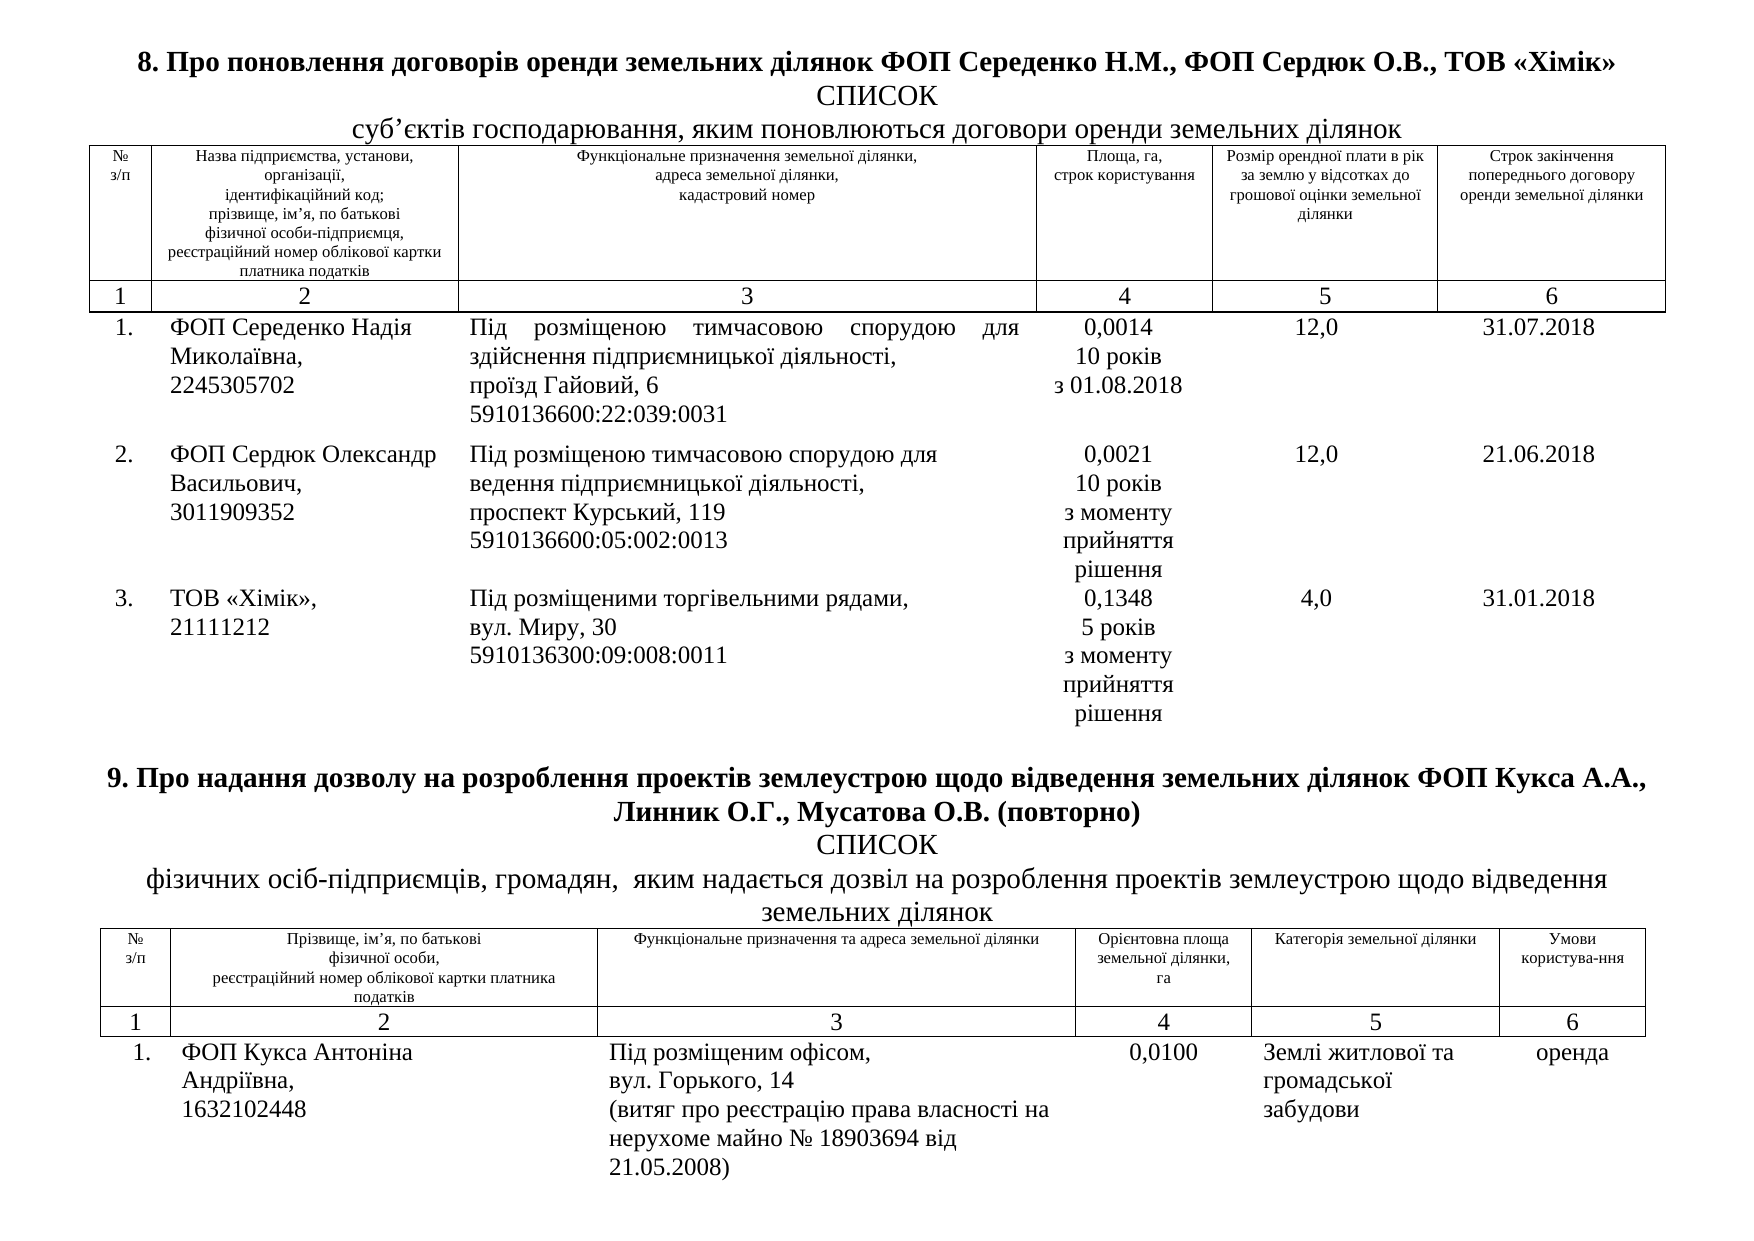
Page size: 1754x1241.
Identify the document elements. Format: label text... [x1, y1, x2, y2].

table_header Умови користува-ння [1500, 929, 1645, 1006]
text суб’єктів господарювання, яким поновлюються договори оренди земельних ділянок [89, 111, 1665, 145]
table_header Назва підприємства, установи, організації, ідентифікаційний код; прізвище, ім’я, по батькові фізичної особи-підприємця, реєстраційний номер облікової картки платника податків [152, 146, 458, 280]
table_cell 1 [90, 281, 151, 311]
text 9. Про надання дозволу на розроблення проектів землеустрою щодо відведення земельних ділянок ФОП Кукса А.А., Линник О.Г., Мусатова О.В. (повторно) [89, 760, 1665, 827]
table_cell 6 [1500, 1007, 1645, 1036]
table_header Функціональне призначення земельної ділянки, адреса земельної ділянки, кадастровий номер [459, 146, 1036, 280]
table_cell оренда [1499, 1037, 1646, 1180]
table_cell 1. [100, 1037, 170, 1180]
table_cell 4 [1076, 1007, 1251, 1036]
table_cell 2 [152, 281, 458, 311]
table_cell ФОП Сердюк Олександр Васильович, 3011909352 [159, 439, 458, 583]
table_cell 0,0100 [1075, 1037, 1252, 1180]
table_cell Землі житлової та громадської забудови [1252, 1037, 1499, 1180]
table_header Прізвище, ім’я, по батькові фізичної особи, реєстраційний номер облікової картки платника податків [171, 929, 597, 1006]
table_cell 4,0 [1205, 583, 1427, 727]
table_cell 1. [89, 313, 158, 439]
table_cell ФОП Кукса Антоніна Андріївна, 1632102448 [170, 1037, 598, 1180]
table_header Строк закінчення попереднього договору оренди земельної ділянки [1438, 146, 1665, 280]
table_header № з/п [101, 929, 170, 1006]
table_cell 12,0 [1205, 439, 1427, 583]
table_cell 1 [101, 1007, 170, 1036]
table_header Розмір орендної плати в рік за землю у відсотках до грошової оцінки земельної ділянки [1213, 146, 1437, 280]
table_cell 5 [1252, 1007, 1499, 1036]
table_cell Під розміщеними торгівельними рядами, вул. Миру, 30 5910136300:09:008:0011 [458, 583, 1031, 727]
text фізичних осіб-підприємців, громадян, яким надається дозвіл на розроблення проектів землеустрою щодо відведення земельних ділянок [89, 861, 1665, 928]
table_cell ТОВ «Хімік», 21111212 [159, 583, 458, 727]
table_cell 3 [459, 281, 1036, 311]
table_cell 6 [1438, 281, 1665, 311]
table_cell 3 [598, 1007, 1075, 1036]
table_cell 0,0014 10 років з 01.08.2018 [1031, 313, 1205, 439]
table_cell Під розміщеною тимчасовою спорудою для ведення підприємницької діяльності, проспект Курський, 119 5910136600:05:002:0013 [458, 439, 1031, 583]
table_cell 4 [1037, 281, 1212, 311]
table_cell 21.06.2018 [1427, 439, 1651, 583]
text 8. Про поновлення договорів оренди земельних ділянок ФОП Середенко Н.М., ФОП Сердюк О.В., ТОВ «Хімік» [89, 44, 1665, 78]
table_cell 2 [171, 1007, 597, 1036]
table_cell 0,1348 5 років з моменту прийняття рішення [1031, 583, 1205, 727]
table_header Площа, га, строк користування [1037, 146, 1212, 280]
table_cell 31.07.2018 [1427, 313, 1651, 439]
text СПИСОК [89, 78, 1665, 111]
table_cell Під розміщеною тимчасовою спорудою для здійснення підприємницької діяльності, проїзд Гайовий, 6 5910136600:22:039:0031 [458, 313, 1031, 439]
table_cell 31.01.2018 [1427, 583, 1651, 727]
table_cell 0,0021 10 років з моменту прийняття рішення [1031, 439, 1205, 583]
table_header № з/п [90, 146, 151, 280]
table_cell 5 [1213, 281, 1437, 311]
text СПИСОК [89, 827, 1665, 861]
table_cell Під розміщеним офісом, вул. Горького, 14 (витяг про реєстрацію права власності на нерухоме майно № 18903694 від 21.05.2008) [598, 1037, 1075, 1180]
table_cell 12,0 [1205, 313, 1427, 439]
table_header Орієнтовна площа земельної ділянки, га [1076, 929, 1251, 1006]
table_header Функціональне призначення та адреса земельної ділянки [598, 929, 1075, 1006]
table_cell ФОП Середенко Надія Миколаївна, 2245305702 [159, 313, 458, 439]
table_cell 3. [89, 583, 158, 727]
table_cell 2. [89, 439, 158, 583]
table_header Категорія земельної ділянки [1252, 929, 1499, 1006]
